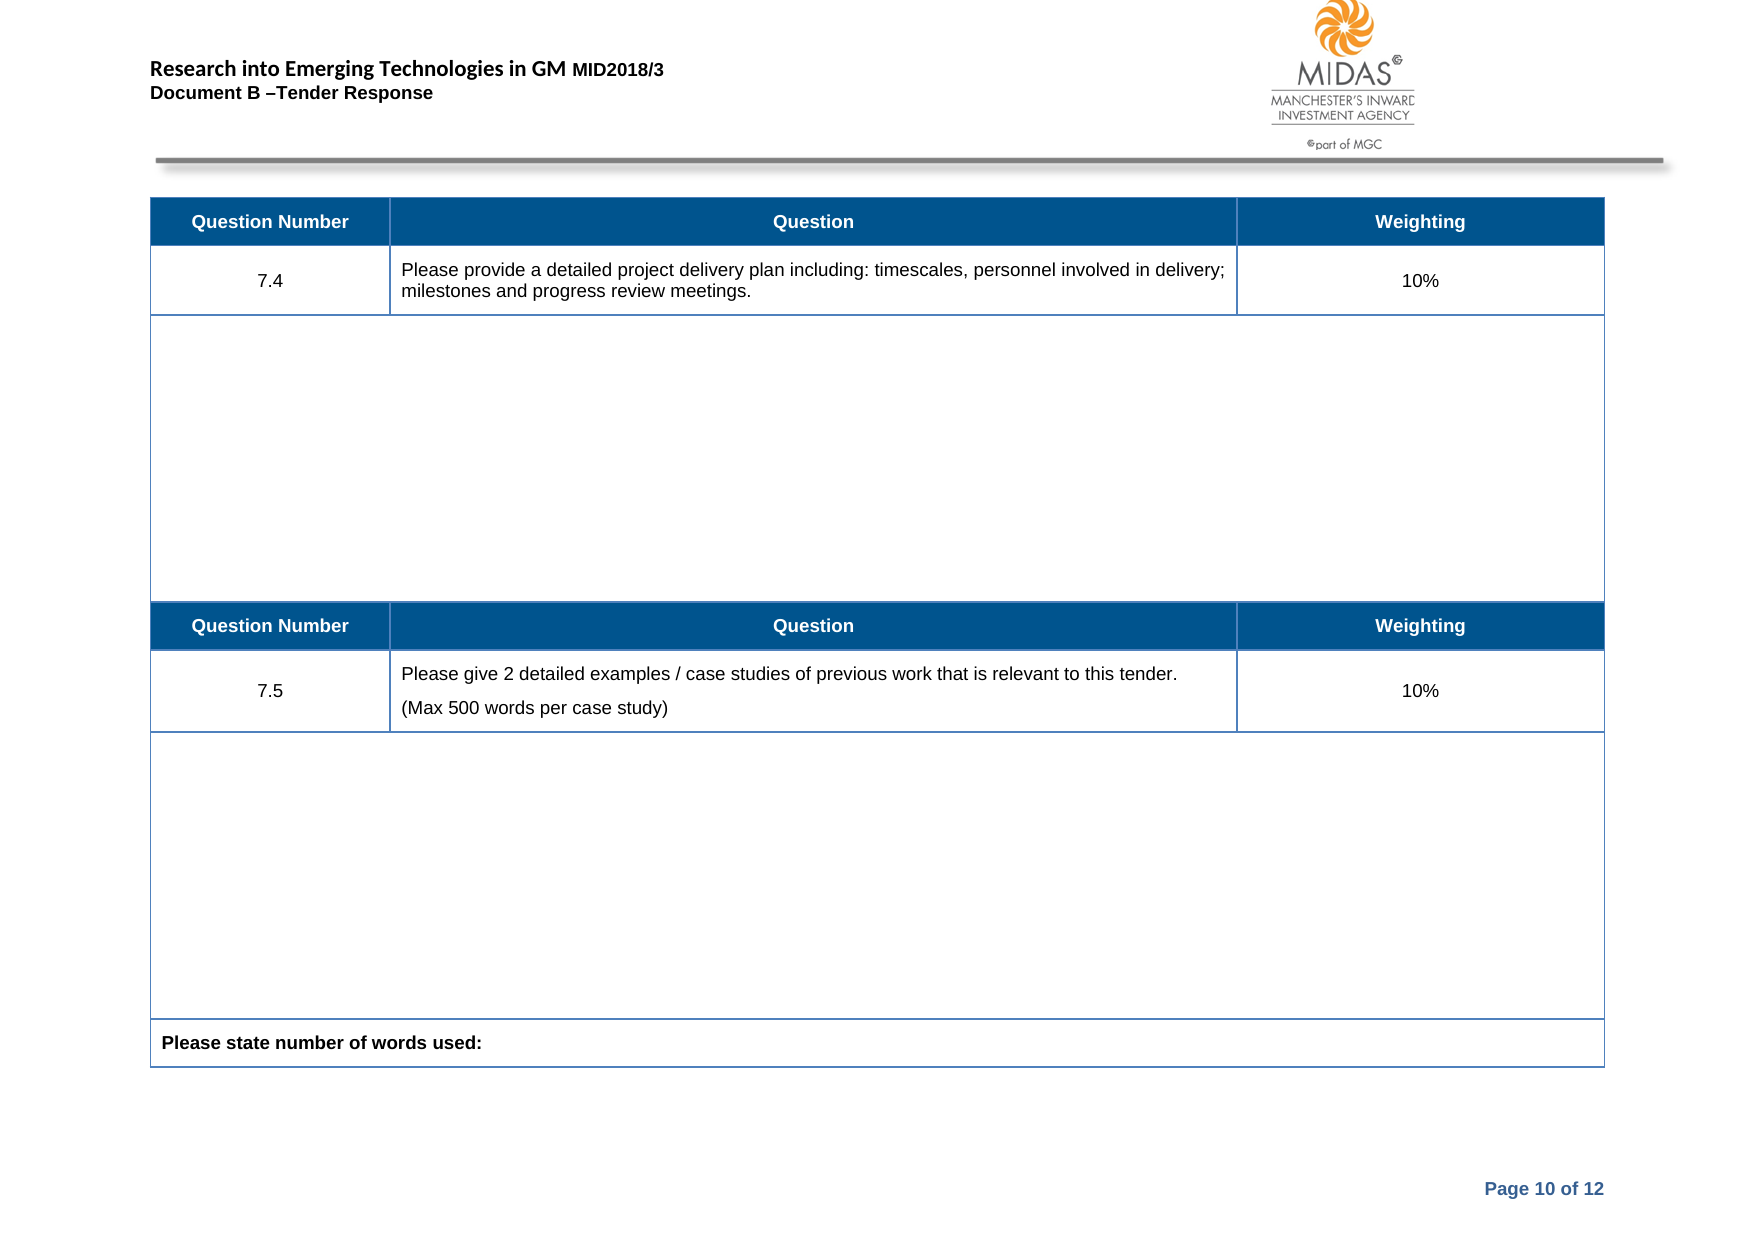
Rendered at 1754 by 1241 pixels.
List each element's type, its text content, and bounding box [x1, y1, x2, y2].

table_cell Question [391, 198, 1236, 245]
table_cell 10% [1238, 651, 1604, 731]
table_cell Please provide a detailed project delivery plan including: timescales, personnel involved in delivery; milestones and progress review meetings. [391, 246, 1236, 314]
table_cell Question Number [151, 603, 389, 649]
table_cell Please give 2 detailed examples / case studies of previous work that is relevant to this tender. (Max 500 words per case study) [391, 651, 1236, 731]
table_cell Question Number [151, 198, 389, 245]
table_cell Question [391, 603, 1236, 649]
table_cell [151, 733, 1604, 1018]
table_cell 10% [1238, 246, 1604, 314]
table_cell [151, 316, 1604, 601]
picture [150, 152, 1684, 184]
table_cell 7.4 [151, 246, 389, 314]
table_cell Weighting [1238, 198, 1604, 245]
table_cell Weighting [1238, 603, 1604, 649]
table_cell Please state number of words used: [151, 1020, 1604, 1066]
table_cell 7.5 [151, 651, 389, 731]
